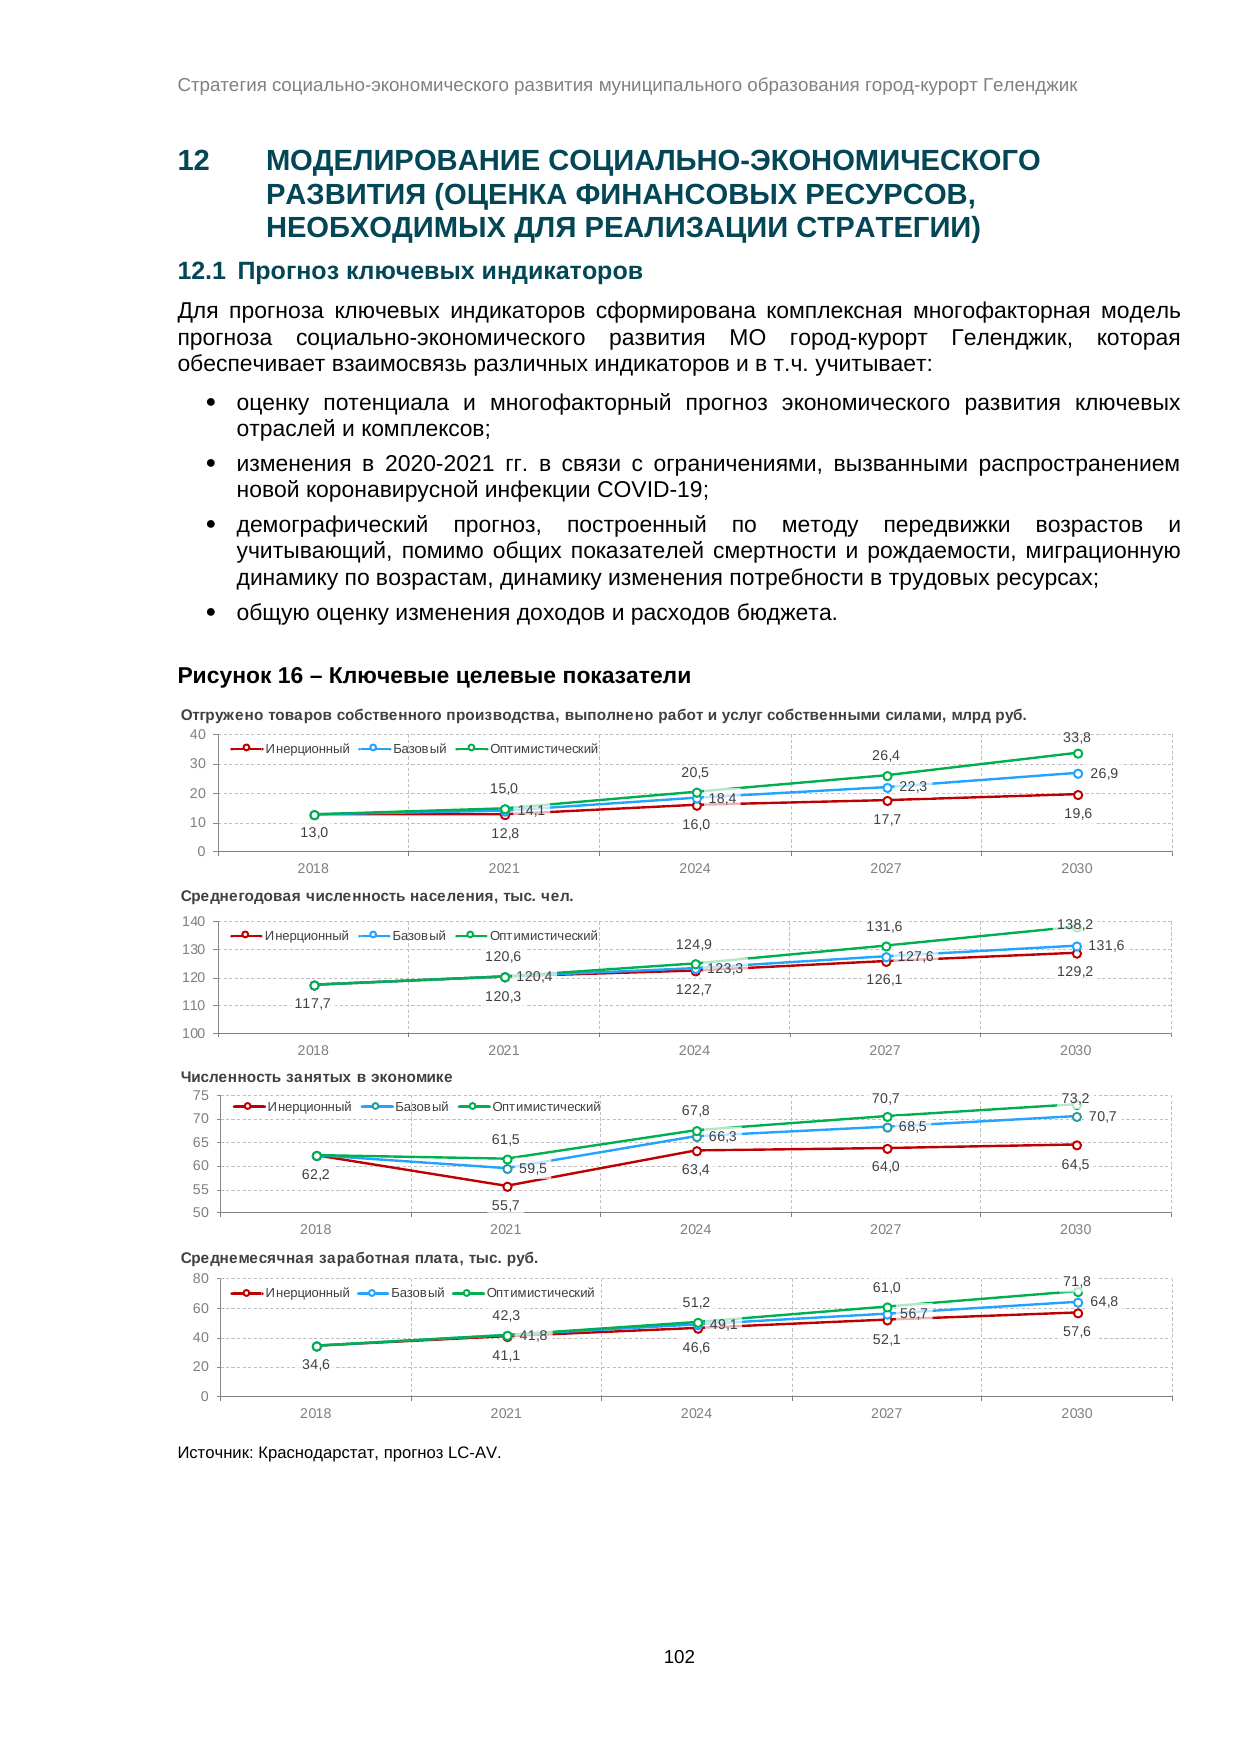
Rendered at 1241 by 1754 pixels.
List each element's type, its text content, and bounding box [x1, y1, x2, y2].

subtitle Моделирование социально-экономического развития (оценка финансовых ресурсов, необходимых для реализации Стратегии) [177, 143, 1181, 244]
text Для прогноза ключевых индикаторов сформирована комплексная многофакторная модель прогноза социально-экономического развития МО город-курорт Геленджик, которая обеспечивает взаимосвязь различных индикаторов и в т.ч. учитывает: [177, 297, 1181, 377]
text Источник: Краснодарстат, прогноз LC-AV. [177, 1443, 1181, 1462]
text изменения в 2020-2021 гг. в связи с ограничениями, вызванными распространением новой коронавирусной инфекции COVID-19; [207, 450, 1181, 503]
text демографический прогноз, построенный по методу передвижки возрастов и учитывающий, помимо общих показателей смертности и рождаемости, миграционную динамику по возрастам, динамику изменения потребности в трудовых ресурсах; [207, 511, 1181, 590]
text оценку потенциала и многофакторный прогноз экономического развития ключевых отраслей и комплексов; [207, 389, 1181, 442]
text общую оценку изменения доходов и расходов бюджета. [207, 598, 1181, 625]
subtitle Прогноз ключевых индикаторов [177, 256, 1181, 285]
text Рисунок 16 – Ключевые целевые показатели [177, 662, 1181, 689]
